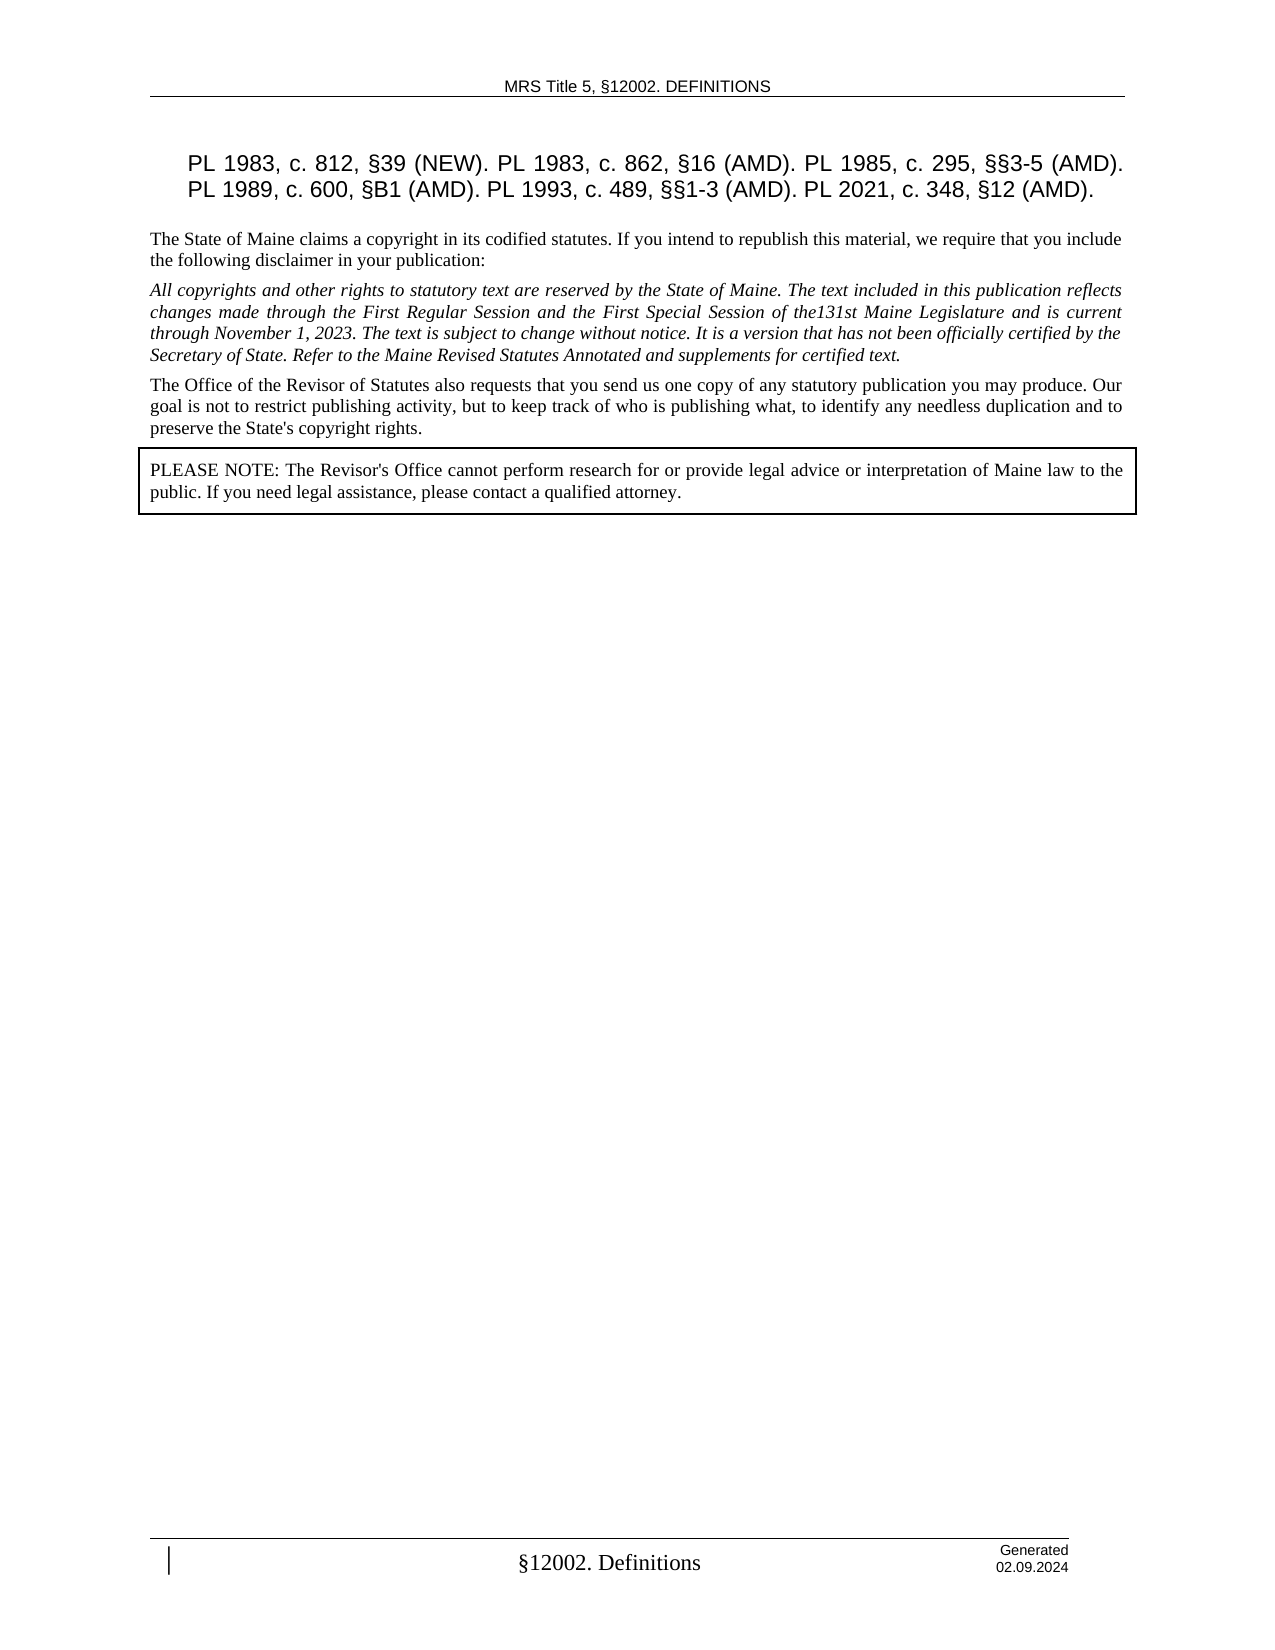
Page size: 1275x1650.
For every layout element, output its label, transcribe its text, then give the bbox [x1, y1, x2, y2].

text PL 1983, c. 812, §39 (NEW). PL 1983, c. 862, §16 (AMD). PL 1985, c. 295, §§3-5 (AMD). PL 1989, c. 600, §B1 (AMD). PL 1993, c. 489, §§1-3 (AMD). PL 2021, c. 348, §12 (AMD). [187, 150, 1125, 203]
text The Office of the Revisor of Statutes also requests that you send us one copy of any statutory publication you may produce. Our goal is not to restrict publishing activity, but to keep track of who is publishing what, to identify any needless duplication and to preserve the State's copyright rights. [150, 374, 1125, 438]
text The State of Maine claims a copyright in its codified statutes. If you intend to republish this material, we require that you include the following disclaimer in your publication: [150, 228, 1125, 271]
text PLEASE NOTE: The Revisor's Office cannot perform research for or provide legal advice or interpretation of Maine law to the public. If you need legal assistance, please contact a qualified attorney. [140, 449, 1135, 513]
text All copyrights and other rights to statutory text are reserved by the State of Maine. The text included in this publication reflects changes made through the First Regular Session and the First Special Session of the131st Maine Legislature and is current through November 1, 2023 . The text is subject to change without notice. It is a version that has not been officially certified by the Secretary of State. Refer to the Maine Revised Statutes Annotated and supplements for certified text. [150, 279, 1125, 365]
